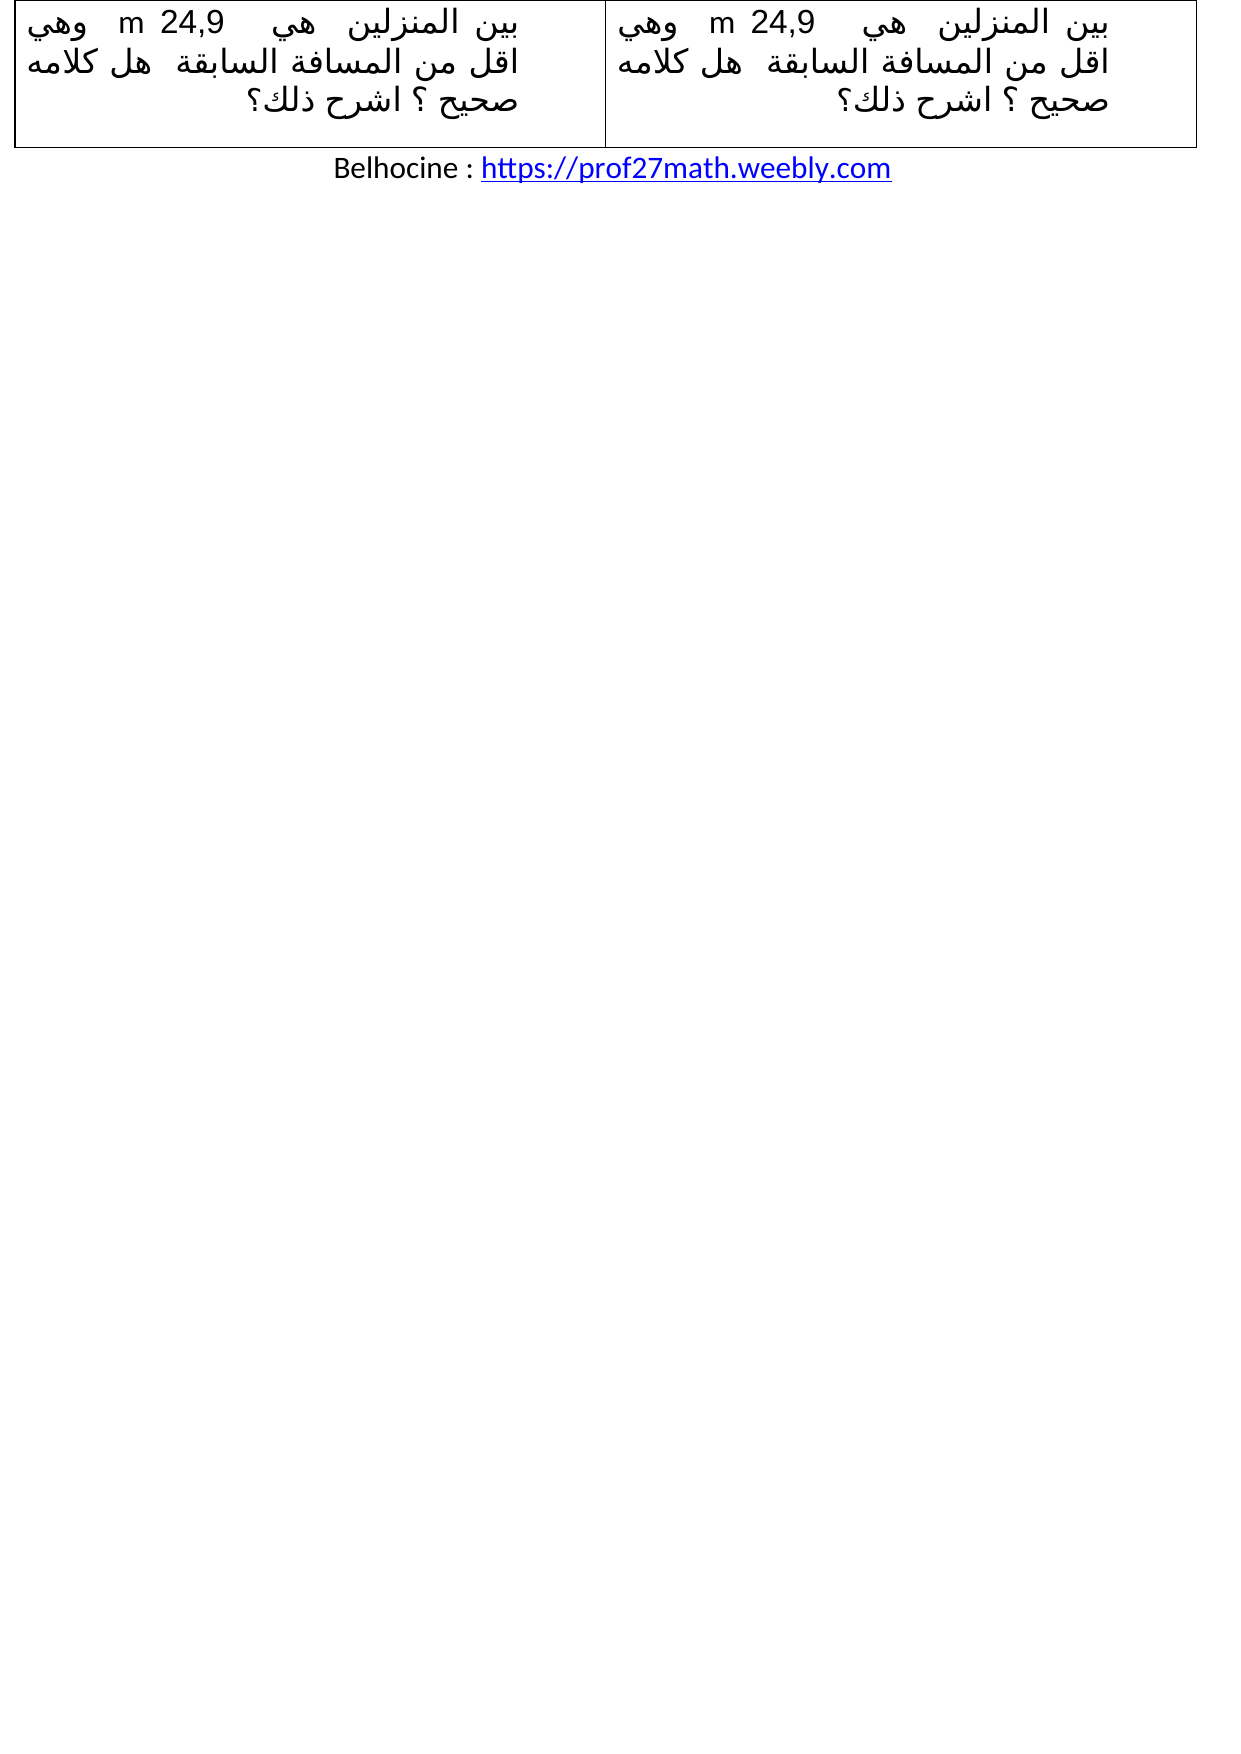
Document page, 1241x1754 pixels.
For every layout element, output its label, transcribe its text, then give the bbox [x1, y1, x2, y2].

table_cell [16, 1, 605, 147]
text Belhocine : https://prof27math.weebly.com [29, 148, 1196, 186]
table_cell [606, 1, 1196, 147]
